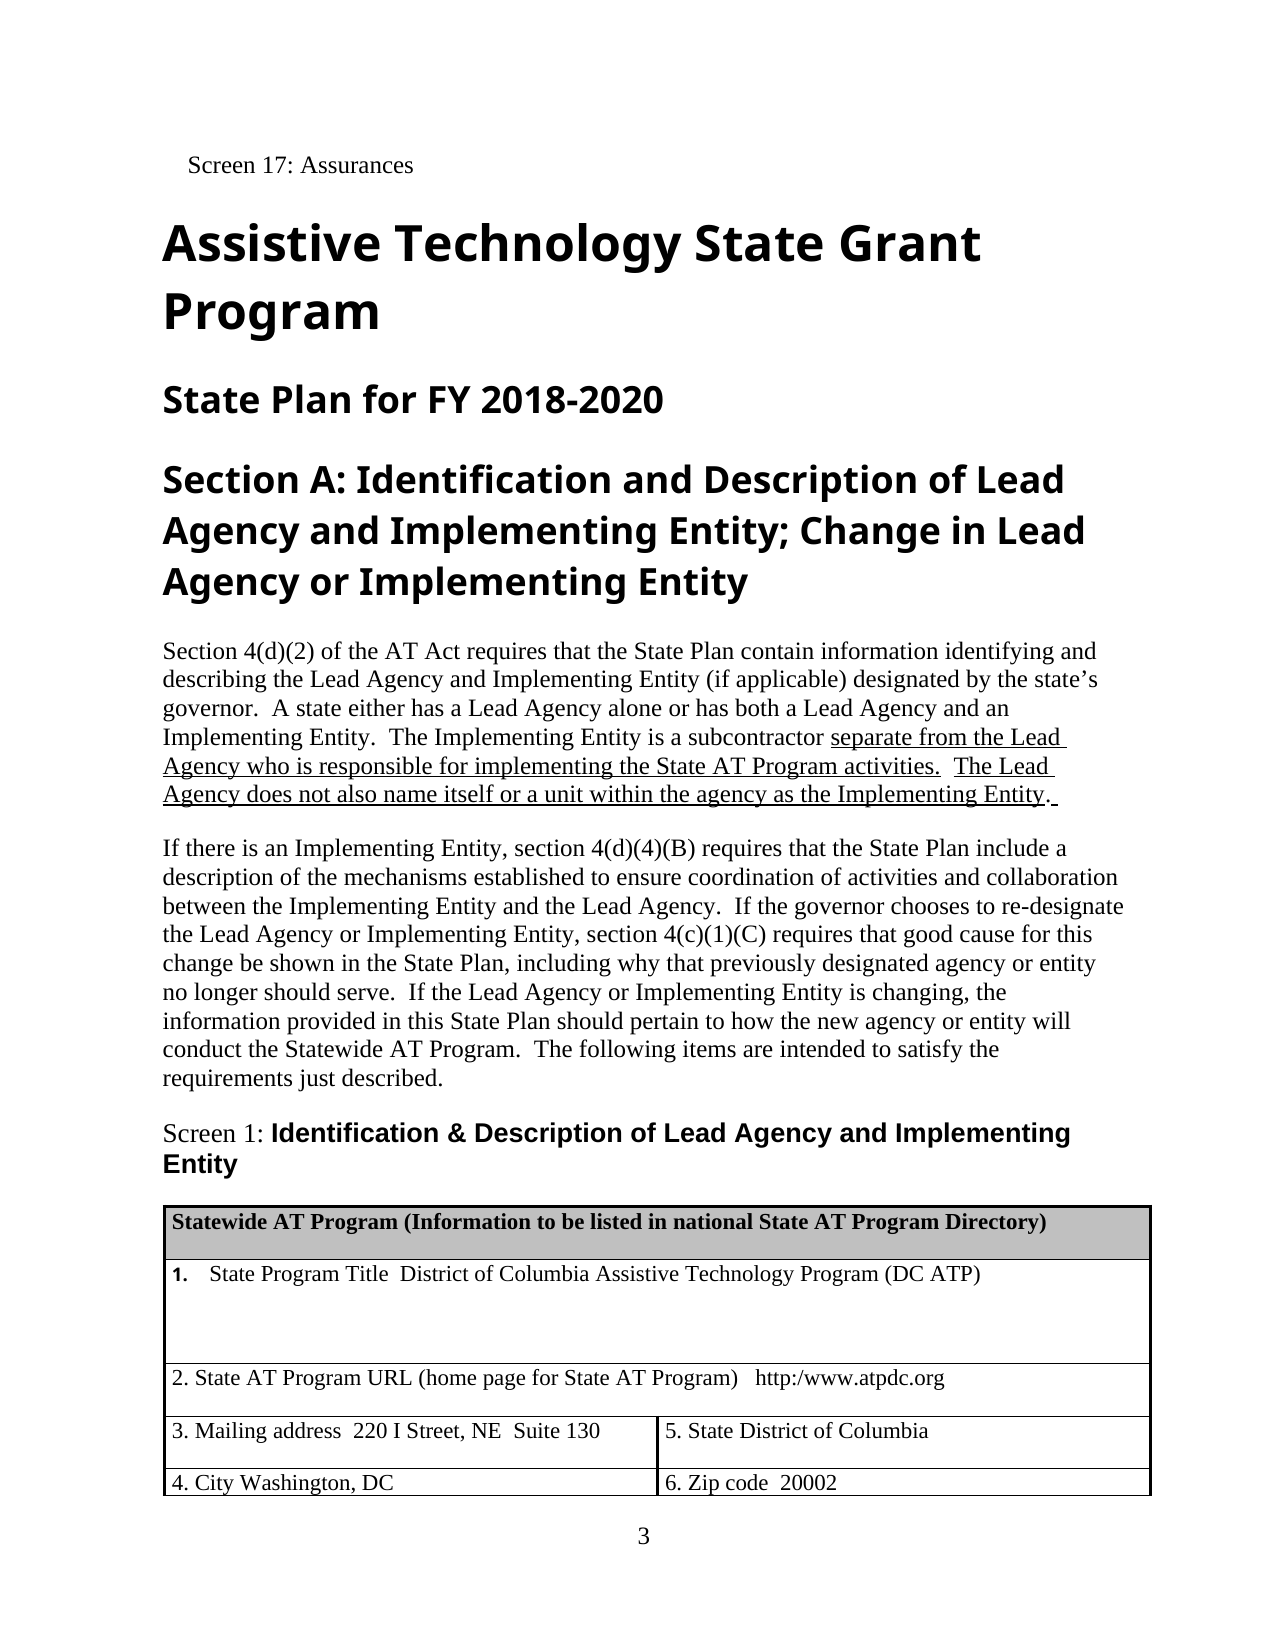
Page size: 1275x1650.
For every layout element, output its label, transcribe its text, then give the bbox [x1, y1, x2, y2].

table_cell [166, 1469, 656, 1495]
text Section 4(d)(2) of the AT Act requires that the State Plan contain information identifying and describing the Lead Agency and Implementing Entity (if applicable) designated by the state’s governor. A state either has a Lead Agency alone or has both a Lead Agency and an Implementing Entity. The Implementing Entity is a subcontractor separate from the Lead Agency who is responsible for implementing the State AT Program activities. The Lead Agency does not also name itself or a unit within the agency as the Implementing Entity. [162, 636, 1125, 808]
table_cell State Program Title District of Columbia Assistive Technology Program (DC ATP) [166, 1260, 1149, 1363]
subtitle Identification & Description of Lead Agency and Implementing Entity [162, 1117, 1125, 1179]
table_cell 5. State District of Columbia [659, 1417, 1149, 1468]
text If there is an Implementing Entity, section 4(d)(4)(B) requires that the State Plan include a description of the mechanisms established to ensure coordination of activities and collaboration between the Implementing Entity and the Lead Agency. If the governor chooses to re-designate the Lead Agency or Implementing Entity, section 4(c)(1)(C) requires that good cause for this change be shown in the State Plan, including why that previously designated agency or entity no longer should serve. If the Lead Agency or Implementing Entity is changing, the information provided in this State Plan should pertain to how the new agency or entity will conduct the Statewide AT Program. The following items are intended to satisfy the requirements just described. [162, 833, 1125, 1092]
text State Plan for FY 2018-2020 [162, 373, 1125, 424]
table_header Statewide AT Program (Information to be listed in national State AT Program Directory) [166, 1208, 1149, 1259]
table_cell 6. Zip code 20002 [659, 1469, 1149, 1495]
table_cell 2. State AT Program URL (home page for State AT Program) http:/www.atpdc.org [166, 1364, 1149, 1416]
text Screen 17: Assurances [187, 150, 1125, 179]
subtitle Identification and Description of Lead Agency and Implementing Entity; Change in Lead Agency or Implementing Entity [162, 453, 1125, 607]
table_cell 3. Mailing address 220 I Street, NE Suite 130 [166, 1417, 656, 1468]
text Assistive Technology State Grant Program [162, 208, 1125, 344]
